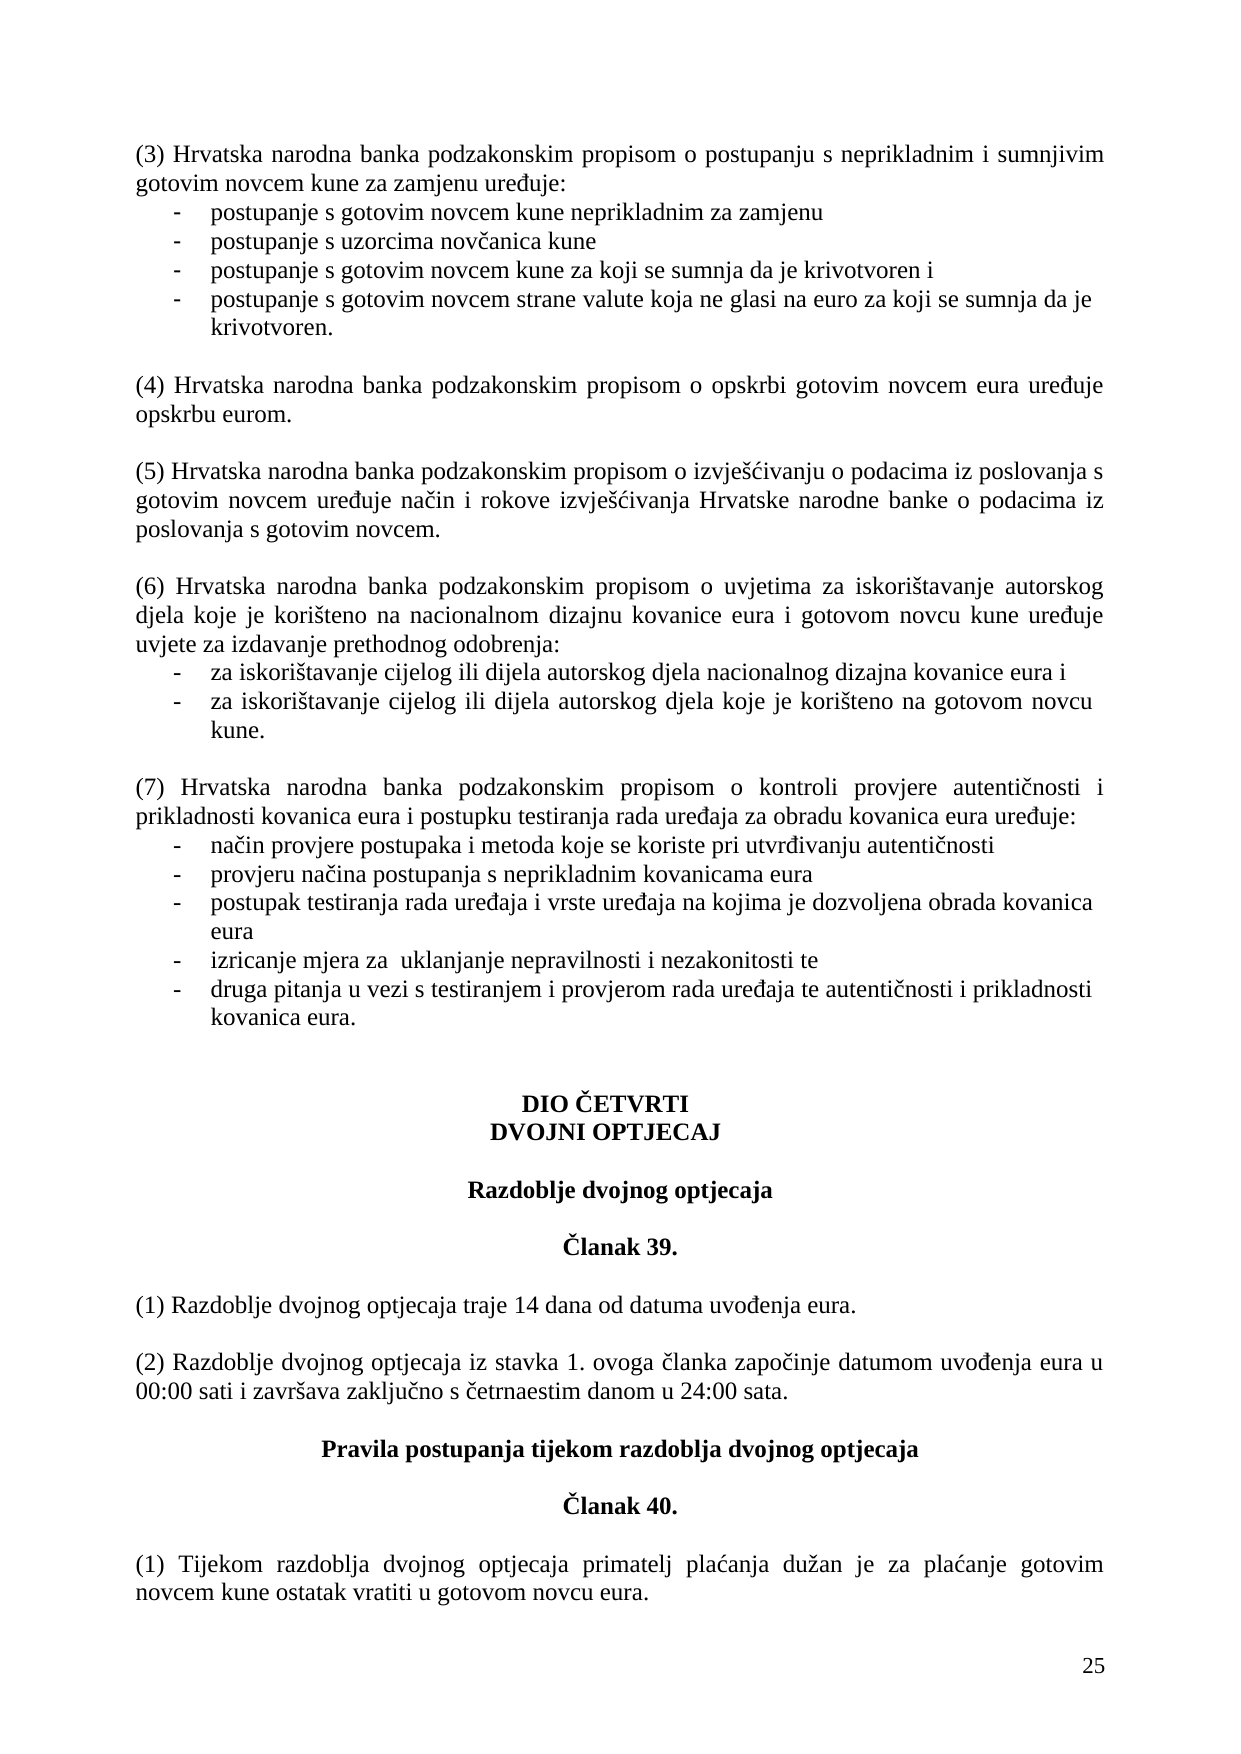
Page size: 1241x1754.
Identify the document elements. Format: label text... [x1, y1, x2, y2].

text Pravila postupanja tijekom razdoblja dvojnog optjecaja [135, 1434, 1105, 1462]
text DIO ČETVRTI [135, 1089, 1075, 1117]
text (2) Razdoblje dvojnog optjecaja iz stavka 1. ovoga članka započinje datumom uvođenja eura u 00:00 sati i završava zaključno s četrnaestim danom u 24:00 sata. [135, 1347, 1105, 1405]
list postupak testiranja rada uređaja i vrste uređaja na kojima je dozvoljena obrada kovanica eura [173, 887, 1093, 945]
text (6) Hrvatska narodna banka podzakonskim propisom o uvjetima za iskorištavanje autorskog djela koje je korišteno na nacionalnom dizajnu kovanice eura i gotovom novcu kune uređuje uvjete za izdavanje prethodnog odobrenja: [135, 571, 1105, 657]
text Članak 40. [135, 1491, 1105, 1520]
text (3) Hrvatska narodna banka podzakonskim propisom o postupanju s neprikladnim i sumnjivim gotovim novcem kune za zamjenu uređuje: [135, 139, 1105, 197]
list postupanje s gotovim novcem kune neprikladnim za zamjenu [173, 197, 1093, 226]
list postupanje s uzorcima novčanica kune [173, 226, 1093, 255]
list provjeru načina postupanja s neprikladnim kovanicama eura [173, 859, 1093, 887]
text Članak 39. [135, 1232, 1105, 1261]
text Razdoblje dvojnog optjecaja [135, 1175, 1105, 1204]
text DVOJNI OPTJECAJ [135, 1117, 1075, 1146]
text (1) Razdoblje dvojnog optjecaja traje 14 dana od datuma uvođenja eura. [135, 1290, 1105, 1319]
text (7) Hrvatska narodna banka podzakonskim propisom o kontroli provjere autentičnosti i prikladnosti kovanica eura i postupku testiranja rada uređaja za obradu kovanica eura uređuje: [135, 772, 1105, 830]
list način provjere postupaka i metoda koje se koriste pri utvrđivanju autentičnosti [173, 830, 1093, 859]
text (5) Hrvatska narodna banka podzakonskim propisom o izvješćivanju o podacima iz poslovanja s gotovim novcem uređuje način i rokove izvješćivanja Hrvatske narodne banke o podacima iz poslovanja s gotovim novcem. [135, 456, 1105, 542]
text (1) Tijekom razdoblja dvojnog optjecaja primatelj plaćanja dužan je za plaćanje gotovim novcem kune ostatak vratiti u gotovom novcu eura. [135, 1549, 1105, 1606]
list za iskorištavanje cijelog ili dijela autorskog djela nacionalnog dizajna kovanice eura i [173, 657, 1093, 686]
list za iskorištavanje cijelog ili dijela autorskog djela koje je korišteno na gotovom novcu kune. [173, 686, 1093, 744]
list postupanje s gotovim novcem kune za koji se sumnja da je krivotvoren i [173, 255, 1093, 284]
list izricanje mjera za uklanjanje nepravilnosti i nezakonitosti te [173, 945, 1093, 974]
list druga pitanja u vezi s testiranjem i provjerom rada uređaja te autentičnosti i prikladnosti kovanica eura. [173, 974, 1093, 1031]
text (4) Hrvatska narodna banka podzakonskim propisom o opskrbi gotovim novcem eura uređuje opskrbu eurom. [135, 370, 1105, 427]
list postupanje s gotovim novcem strane valute koja ne glasi na euro za koji se sumnja da je krivotvoren. [173, 284, 1093, 341]
